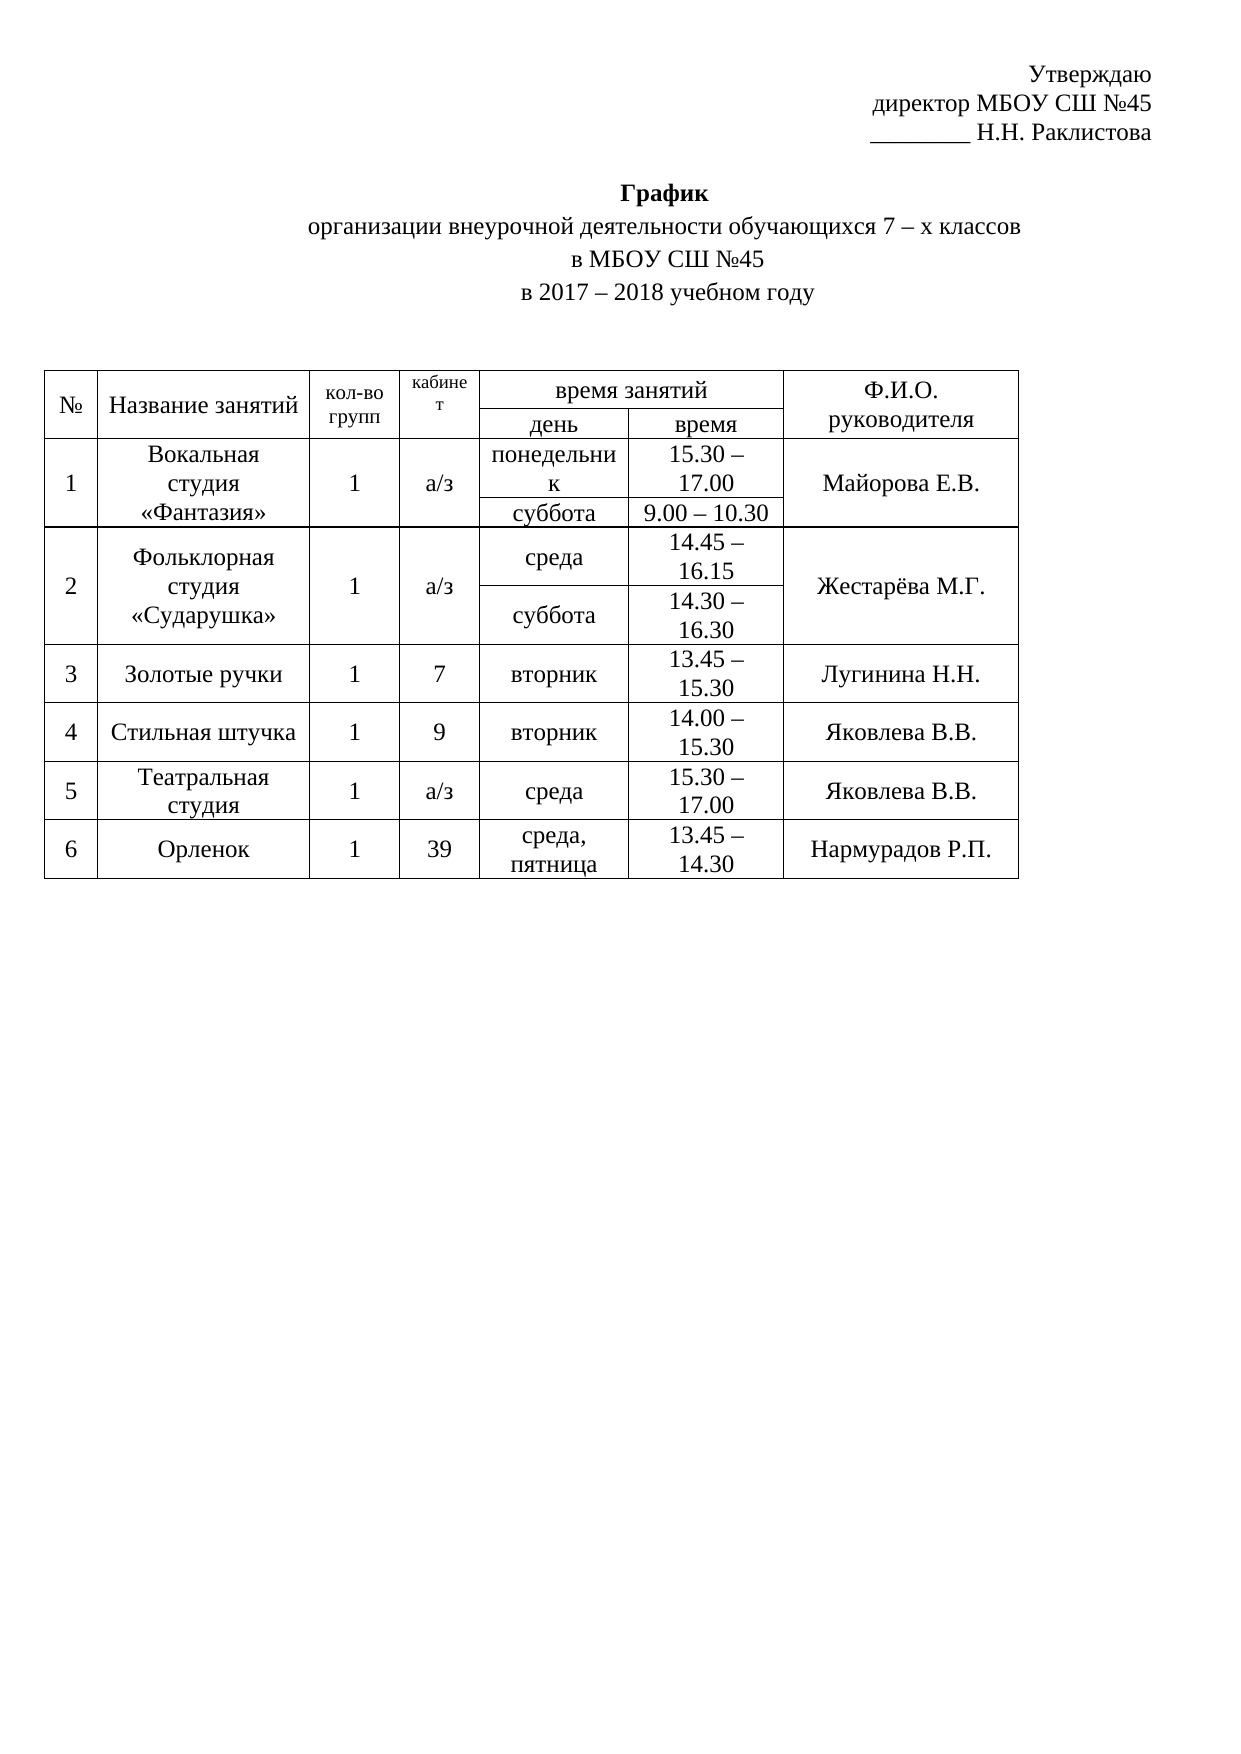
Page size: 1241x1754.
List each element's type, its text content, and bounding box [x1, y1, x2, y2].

table_cell Стильная штучка [98, 703, 309, 761]
table_cell день [480, 409, 628, 438]
table_cell 7 [400, 645, 479, 702]
table_cell Вокальная студия «Фантазия» [98, 439, 309, 526]
table_cell вторник [480, 645, 628, 702]
table_cell 14.45 – 16.15 [629, 528, 783, 585]
table_cell 1 [310, 762, 399, 819]
text ________ Н.Н. Раклистова [177, 117, 1152, 145]
table_cell 1 [310, 528, 399, 643]
table_cell понедельник [480, 439, 628, 497]
table_cell 13.45 – 14.30 [629, 820, 783, 878]
table_cell Яковлева В.В. [784, 762, 1018, 819]
table_cell 5 [45, 762, 97, 819]
table_cell 2 [45, 528, 97, 643]
text Утверждаю [177, 59, 1152, 88]
table_cell 15.30 – 17.00 [629, 439, 783, 497]
table_cell Яковлева В.В. [784, 703, 1018, 761]
table_cell 9.00 – 10.30 [629, 498, 783, 526]
table_cell 39 [400, 820, 479, 878]
table_cell Жестарёва М.Г. [784, 528, 1018, 643]
table_cell Майорова Е.В. [784, 439, 1018, 526]
table_cell 1 [310, 703, 399, 761]
table_cell Театральная студия [98, 762, 309, 819]
table_cell 1 [310, 645, 399, 702]
table_cell 14.30 – 16.30 [629, 586, 783, 643]
text в МБОУ СШ №45 [177, 244, 1152, 273]
table_cell 13.45 – 15.30 [629, 645, 783, 702]
table_cell Лугинина Н.Н. [784, 645, 1018, 702]
table_cell Золотые ручки [98, 645, 309, 702]
table_header Ф.И.О. руководителя [784, 371, 1018, 438]
text организации внеурочной деятельности обучающихся 7 – х классов [177, 211, 1152, 240]
table_header кол-во групп [310, 371, 399, 438]
table_cell среда, пятница [480, 820, 628, 878]
table_cell 4 [45, 703, 97, 761]
table_cell а/з [400, 762, 479, 819]
table_cell Нармурадов Р.П. [784, 820, 1018, 878]
table_cell 1 [45, 439, 97, 526]
table_cell 1 [310, 439, 399, 526]
text График [177, 178, 1152, 207]
table_header Название занятий [98, 371, 309, 438]
table_cell Фольклорная студия «Сударушка» [98, 528, 309, 643]
table_cell 6 [45, 820, 97, 878]
table_cell 9 [400, 703, 479, 761]
table_cell среда [480, 528, 628, 585]
table_cell а/з [400, 439, 479, 526]
table_cell Орленок [98, 820, 309, 878]
table_header № [45, 371, 97, 438]
text директор МБОУ СШ №45 [177, 88, 1152, 117]
table_cell среда [480, 762, 628, 819]
table_cell суббота [480, 586, 628, 643]
table_header время занятий [480, 371, 783, 408]
table_cell 1 [310, 820, 399, 878]
table_cell 14.00 – 15.30 [629, 703, 783, 761]
table_cell время [629, 409, 783, 438]
table_cell 15.30 – 17.00 [629, 762, 783, 819]
table_cell 3 [45, 645, 97, 702]
text в 2017 – 2018 учебном году [177, 277, 1152, 306]
table_cell суббота [480, 498, 628, 526]
table_header кабинет [400, 371, 479, 438]
table_cell вторник [480, 703, 628, 761]
table_cell а/з [400, 528, 479, 643]
